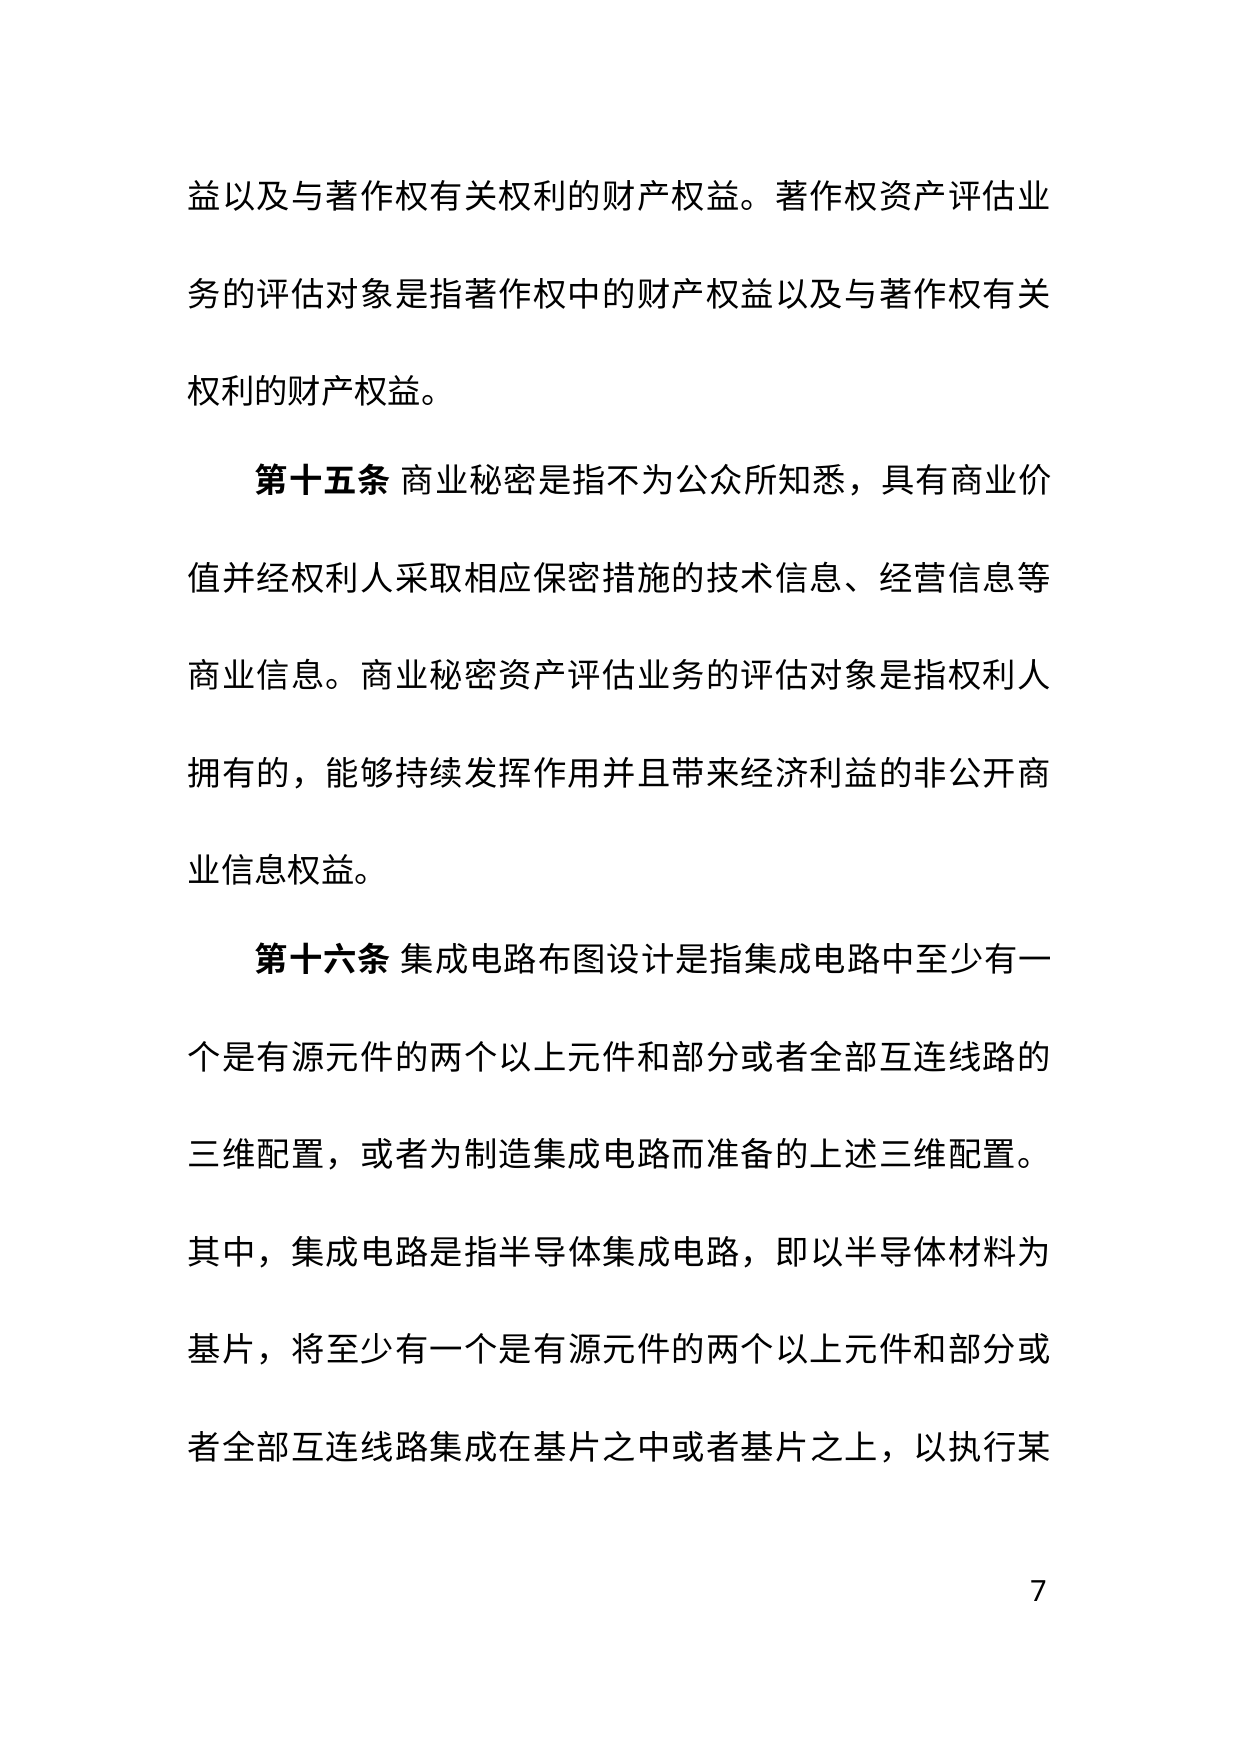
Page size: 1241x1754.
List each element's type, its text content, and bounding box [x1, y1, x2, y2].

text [187, 925, 1053, 1477]
text 第十五条 商业秘密是指不为公众所知悉，具有商业价值并经权利人采取相应保密措施的技术信息、经营信息等商业信息。商业秘密资产评估业务的评估对象是指权利人拥有的，能够持续发挥作用并且带来经济利益的非公开商业信息权益。 [187, 446, 1053, 901]
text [187, 162, 1053, 422]
